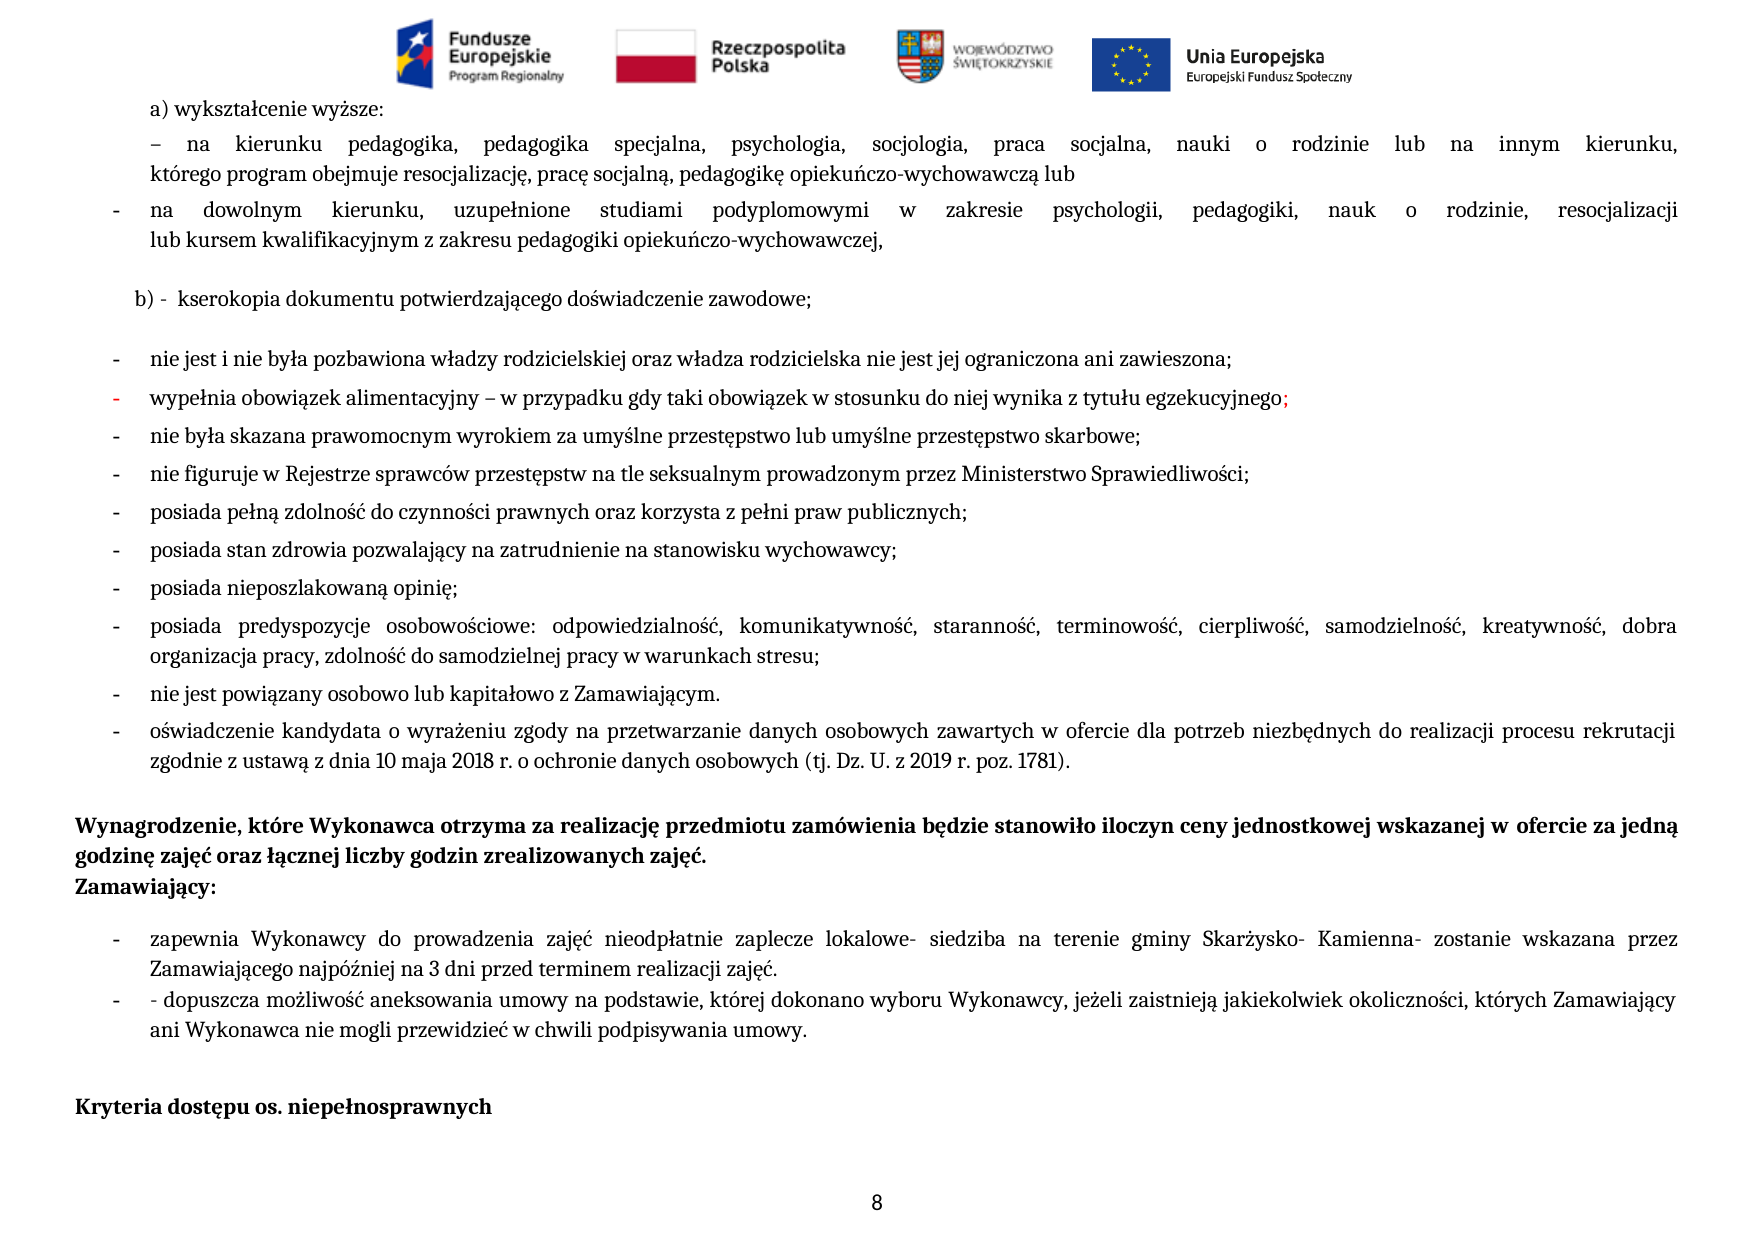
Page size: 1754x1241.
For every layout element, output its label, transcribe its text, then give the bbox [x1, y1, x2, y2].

list nie figuruje w Rejestrze sprawców przestępstw na tle seksualnym prowadzonym przez Ministerstwo Sprawiedliwości; [112, 460, 1679, 487]
text a) wykształcenie wyższe: [150, 96, 1679, 122]
text Zamawiający: [75, 873, 1679, 900]
text b) - kserokopia dokumentu potwierdzającego doświadczenie zawodowe; [134, 286, 1679, 312]
list posiada predyspozycje osobowościowe: odpowiedzialność, komunikatywność, staranność, terminowość, cierpliwość, samodzielność, kreatywność, dobra organizacja pracy, zdolność do samodzielnej pracy w warunkach stresu; [112, 612, 1679, 670]
list na dowolnym kierunku, uzupełnione studiami podyplomowymi w zakresie psychologii, pedagogiki, nauk o rodzinie, resocjalizacji lub kursem kwalifikacyjnym z zakresu pedagogiki opiekuńczo-wychowawczej, [112, 196, 1679, 253]
list posiada nieposzlakowaną opinię; [112, 574, 1679, 601]
list nie jest i nie była pozbawiona władzy rodzicielskiej oraz władza rodzicielska nie jest jej ograniczona ani zawieszona; [112, 346, 1679, 373]
list wypełnia obowiązek alimentacyjny – w przypadku gdy taki obowiązek w stosunku do niej wynika z tytułu egzekucyjnego; [112, 384, 1679, 411]
list posiada pełną zdolność do czynności prawnych oraz korzysta z pełni praw publicznych; [112, 498, 1679, 525]
list nie jest powiązany osobowo lub kapitałowo z Zamawiającym. [112, 681, 1679, 708]
text – na kierunku pedagogika, pedagogika specjalna, psychologia, socjologia, praca socjalna, nauki o rodzinie lub na innym kierunku, którego program obejmuje resocjalizację, pracę socjalną, pedagogikę opiekuńczo-wychowawczą lub [150, 131, 1679, 187]
list posiada stan zdrowia pozwalający na zatrudnienie na stanowisku wychowawcy; [112, 536, 1679, 563]
text Kryteria dostępu os. niepełnosprawnych [75, 1094, 1679, 1120]
list - dopuszcza możliwość aneksowania umowy na podstawie, której dokonano wyboru Wykonawcy, jeżeli zaistnieją jakiekolwiek okoliczności, których Zamawiający ani Wykonawca nie mogli przewidzieć w chwili podpisywania umowy. [112, 986, 1679, 1043]
list oświadczenie kandydata o wyrażeniu zgody na przetwarzanie danych osobowych zawartych w ofercie dla potrzeb niezbędnych do realizacji procesu rekrutacji zgodnie z ustawą z dnia 10 maja 2018 r. o ochronie danych osobowych (tj. Dz. U. z 2019 r. poz. 1781). [112, 717, 1679, 774]
text Wynagrodzenie, które Wykonawca otrzyma za realizację przedmiotu zamówienia będzie stanowiło iloczyn ceny jednostkowej wskazanej w ofercie za jedną godzinę zajęć oraz łącznej liczby godzin zrealizowanych zajęć. [75, 813, 1679, 870]
picture [392, 14, 1362, 97]
list nie była skazana prawomocnym wyrokiem za umyślne przestępstwo lub umyślne przestępstwo skarbowe; [112, 422, 1679, 449]
list zapewnia Wykonawcy do prowadzenia zajęć nieodpłatnie zaplecze lokalowe- siedziba na terenie gminy Skarżysko- Kamienna- zostanie wskazana przez Zamawiającego najpóźniej na 3 dni przed terminem realizacji zajęć. [112, 924, 1679, 982]
